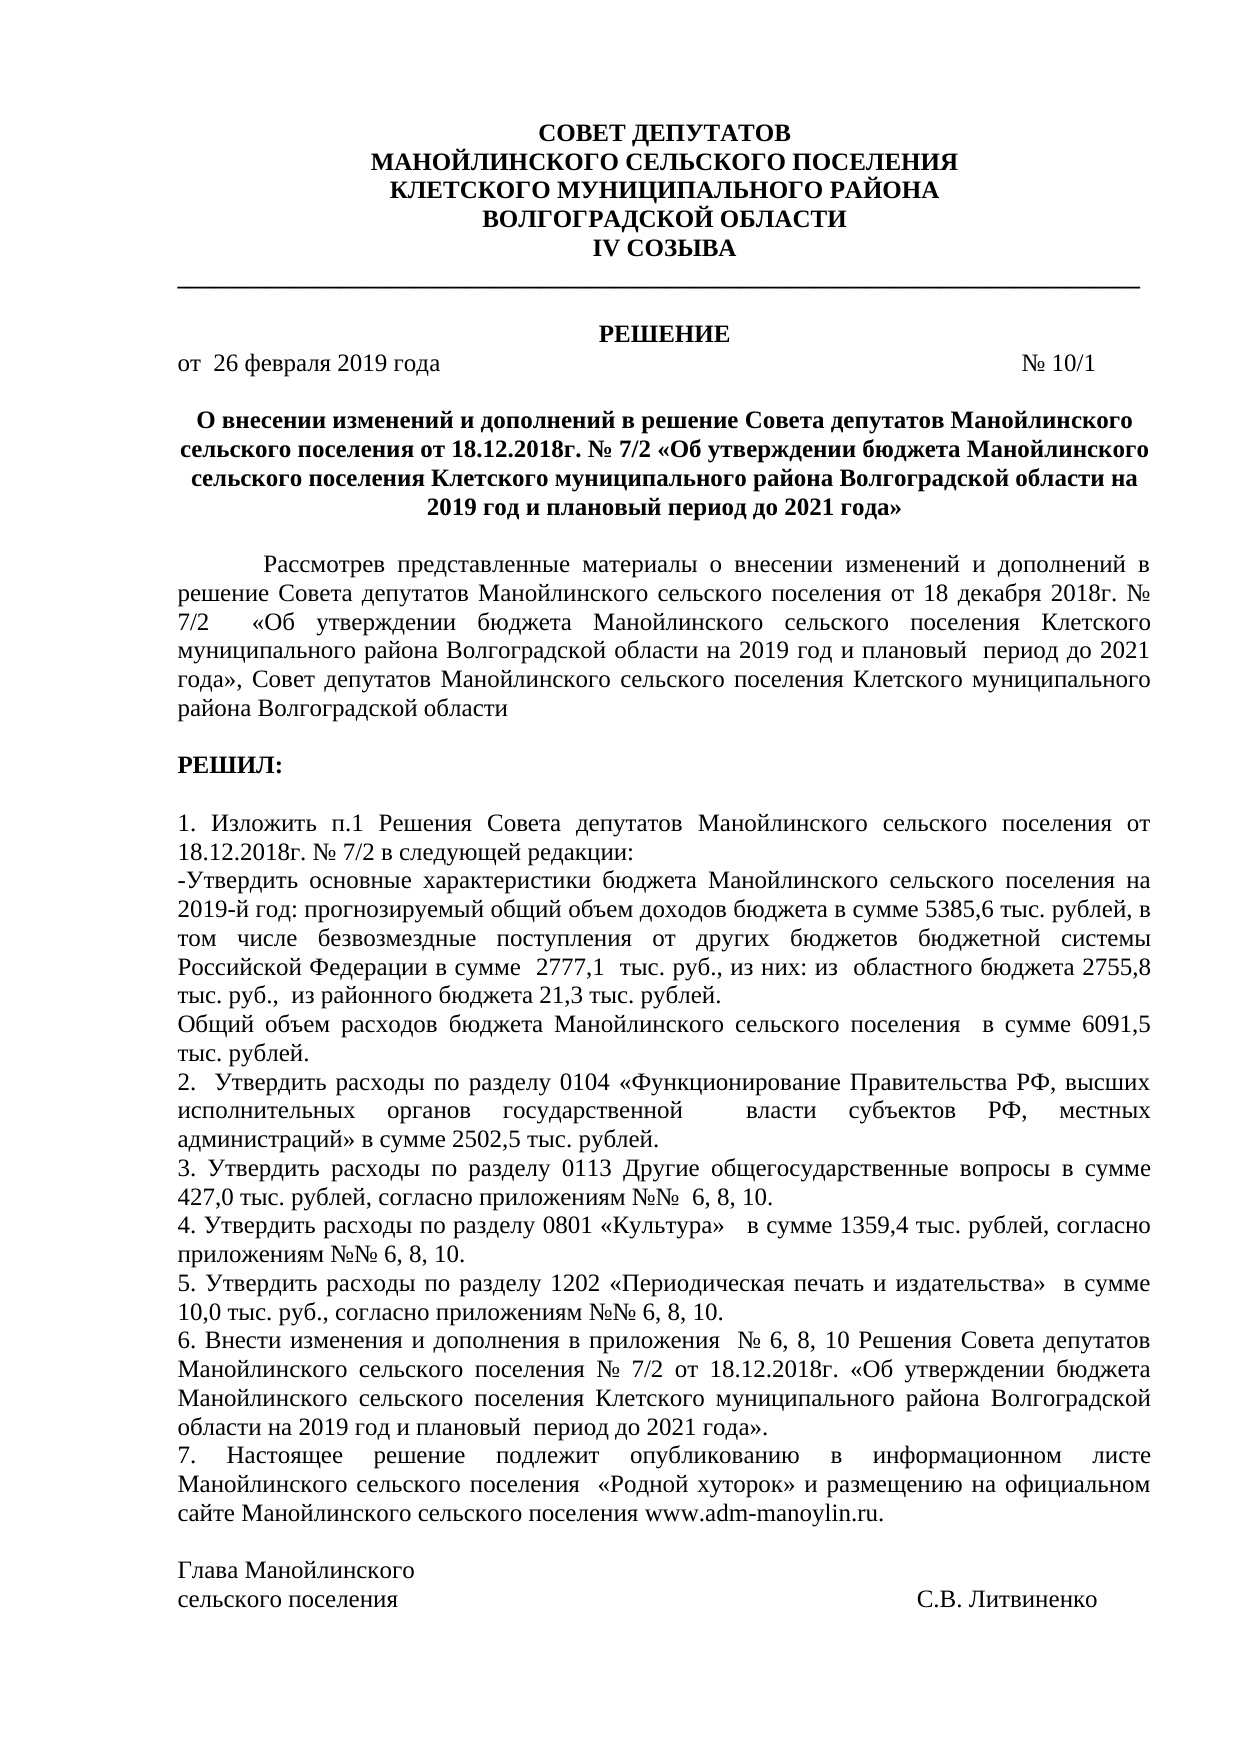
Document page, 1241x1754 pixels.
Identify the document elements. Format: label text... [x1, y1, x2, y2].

text Общий объем расходов бюджета Манойлинского сельского поселения в сумме 6091,5 тыс. рублей. [177, 1009, 1152, 1067]
text от 26 февраля 2019 года № 10/1 [177, 348, 1152, 377]
text 7. Настоящее решение подлежит опубликованию в информационном листе Манойлинского сельского поселения «Родной хуторок» и размещению на официальном сайте Манойлинского сельского поселения www.adm-manoylin.ru. [177, 1441, 1152, 1527]
text РЕШЕНИЕ [177, 319, 1152, 348]
text 6. Внести изменения и дополнения в приложения № 6, 8, 10 Решения Совета депутатов Манойлинского сельского поселения № 7/2 от 18.12.2018г. «Об утверждении бюджета Манойлинского сельского поселения Клетского муниципального района Волгоградской области на 2019 год и плановый период до 2021 года». [177, 1326, 1152, 1441]
text Глава Манойлинского [177, 1556, 1152, 1584]
text РЕШИЛ: [177, 751, 1152, 779]
text 2. Утвердить расходы по разделу 0104 «Функционирование Правительства РФ, высших исполнительных органов государственной власти субъектов РФ, местных администраций» в сумме 2502,5 тыс. рублей. [177, 1067, 1152, 1153]
text 4. Утвердить расходы по разделу 0801 «Культура» в сумме 1359,4 тыс. рублей, согласно приложениям №№ 6, 8, 10. [177, 1211, 1152, 1268]
text СОВЕТ ДЕПУТАТОВ [177, 118, 1152, 147]
text ВОЛГОГРАДСКОЙ ОБЛАСТИ [177, 204, 1152, 233]
text О внесении изменений и дополнений в решение Совета депутатов Манойлинского сельского поселения от 18.12.2018г. № 7/2 «Об утверждении бюджета Манойлинского сельского поселения Клетского муниципального района Волгоградской области на 2019 год и плановый период до 2021 года» [177, 406, 1152, 521]
text -Утвердить основные характеристики бюджета Манойлинского сельского поселения на 2019-й год: прогнозируемый общий объем доходов бюджета в сумме 5385,6 тыс. рублей, в том числе безвозмездные поступления от других бюджетов бюджетной системы Российской Федерации в сумме 2777,1 тыс. руб., из них: из областного бюджета 2755,8 тыс. руб., из районного бюджета 21,3 тыс. рублей. [177, 866, 1152, 1009]
text Рассмотрев представленные материалы о внесении изменений и дополнений в решение Совета депутатов Манойлинского сельского поселения от 18 декабря 2018г. № 7/2 «Об утверждении бюджета Манойлинского сельского поселения Клетского муниципального района Волгоградской области на 2019 год и плановый период до 2021 года», Совет депутатов Манойлинского сельского поселения Клетского муниципального района Волгоградской области [177, 549, 1152, 722]
text IV СОЗЫВА [177, 233, 1152, 262]
text 5. Утвердить расходы по разделу 1202 «Периодическая печать и издательства» в сумме 10,0 тыс. руб., согласно приложениям №№ 6, 8, 10. [177, 1268, 1152, 1326]
text КЛЕТСКОГО МУНИЦИПАЛЬНОГО РАЙОНА [177, 176, 1152, 204]
text 3. Утвердить расходы по разделу 0113 Другие общегосударственные вопросы в сумме 427,0 тыс. рублей, согласно приложениям №№ 6, 8, 10. [177, 1153, 1152, 1211]
text _____________________________________________________________________________ [177, 262, 1152, 319]
text сельского поселения С.В. Литвиненко [177, 1584, 1152, 1613]
text МАНОЙЛИНСКОГО СЕЛЬСКОГО ПОСЕЛЕНИЯ [177, 147, 1152, 176]
text 1. Изложить п.1 Решения Совета депутатов Манойлинского сельского поселения от 18.12.2018г. № 7/2 в следующей редакции: [177, 808, 1152, 866]
